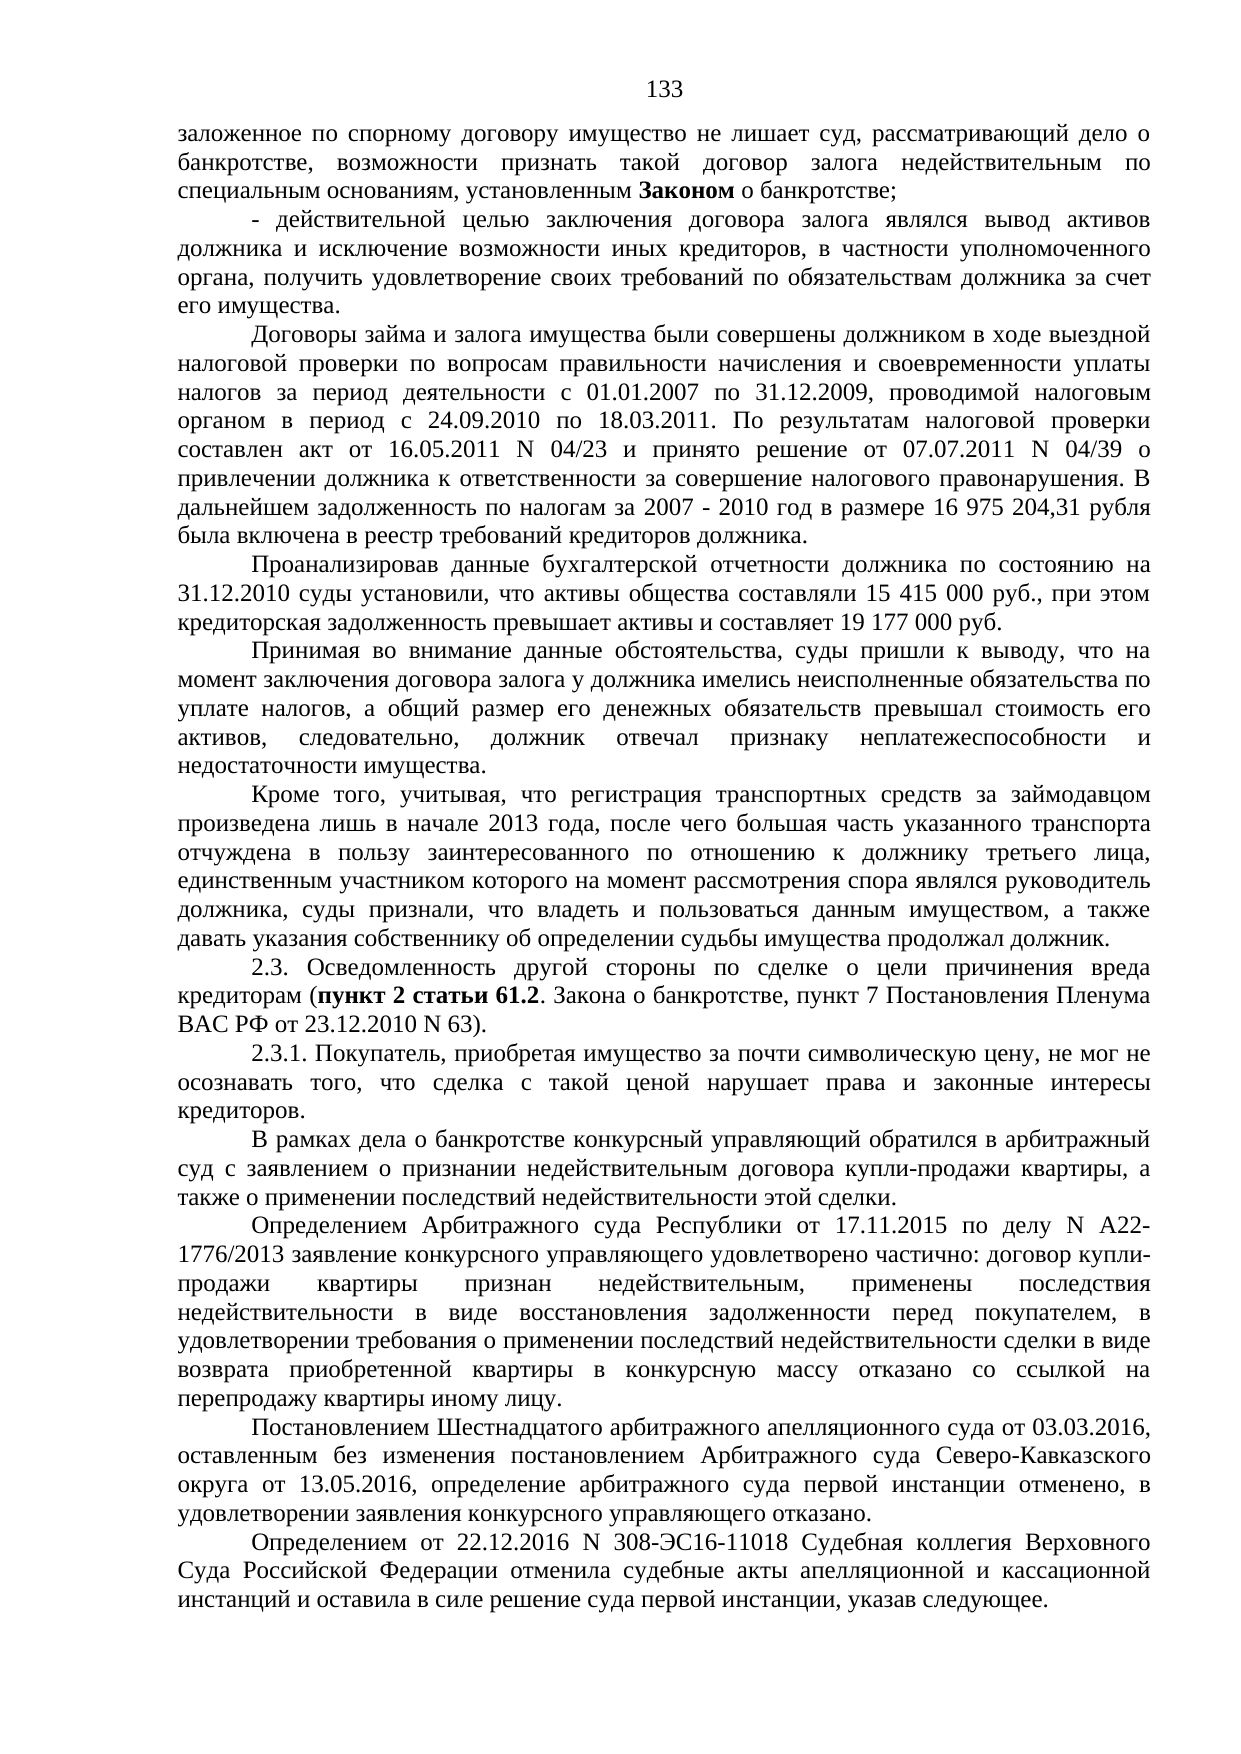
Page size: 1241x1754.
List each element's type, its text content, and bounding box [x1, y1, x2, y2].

text Проанализировав данные бухгалтерской отчетности должника по состоянию на 31.12.2010 суды установили, что активы общества составляли 15 415 000 руб., при этом кредиторская задолженность превышает активы и составляет 19 177 000 руб. [177, 549, 1152, 636]
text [177, 118, 1152, 204]
text Кроме того, учитывая, что регистрация транспортных средств за займодавцом произведена лишь в начале 2013 года, после чего большая часть указанного транспорта отчуждена в пользу заинтересованного по отношению к должнику третьего лица, единственным участником которого на момент рассмотрения спора являлся руководитель должника, суды признали, что владеть и пользоваться данным имуществом, а также давать указания собственнику об определении судьбы имущества продолжал должник. [177, 779, 1152, 952]
text 2.3.1. Покупатель, приобретая имущество за почти символическую цену, не мог не осознавать того, что сделка с такой ценой нарушает права и законные интересы кредиторов. [177, 1038, 1152, 1124]
text Определением от 22.12.2016 N 308-ЭС16-11018 Судебная коллегия Верховного Суда Российской Федерации отменила судебные акты апелляционной и кассационной инстанций и оставила в силе решение суда первой инстанции, указав следующее. [177, 1527, 1152, 1613]
text Определением Арбитражного суда Республики от 17.11.2015 по делу N А22-1776/2013 заявление конкурсного управляющего удовлетворено частично: договор купли-продажи квартиры признан недействительным, применены последствия недействительности в виде восстановления задолженности перед покупателем, в удовлетворении требования о применении последствий недействительности сделки в виде возврата приобретенной квартиры в конкурсную массу отказано со ссылкой на перепродажу квартиры иному лицу. [177, 1211, 1152, 1412]
text Постановлением Шестнадцатого арбитражного апелляционного суда от 03.03.2016, оставленным без изменения постановлением Арбитражного суда Северо-Кавказского округа от 13.05.2016, определение арбитражного суда первой инстанции отменено, в удовлетворении заявления конкурсного управляющего отказано. [177, 1412, 1152, 1527]
text 2.3. Осведомленность другой стороны по сделке о цели причинения вреда кредиторам (пункт 2 статьи 61.2. Закона о банкротстве, пункт 7 Постановления Пленума ВАС РФ от 23.12.2010 N 63). [177, 952, 1152, 1038]
text В рамках дела о банкротстве конкурсный управляющий обратился в арбитражный суд с заявлением о признании недействительным договора купли-продажи квартиры, а также о применении последствий недействительности этой сделки. [177, 1124, 1152, 1211]
text Принимая во внимание данные обстоятельства, суды пришли к выводу, что на момент заключения договора залога у должника имелись неисполненные обязательства по уплате налогов, а общий размер его денежных обязательств превышал стоимость его активов, следовательно, должник отвечал признаку неплатежеспособности и недостаточности имущества. [177, 636, 1152, 779]
text Договоры займа и залога имущества были совершены должником в ходе выездной налоговой проверки по вопросам правильности начисления и своевременности уплаты налогов за период деятельности с 01.01.2007 по 31.12.2009, проводимой налоговым органом в период с 24.09.2010 по 18.03.2011. По результатам налоговой проверки составлен акт от 16.05.2011 N 04/23 и принято решение от 07.07.2011 N 04/39 о привлечении должника к ответственности за совершение налогового правонарушения. В дальнейшем задолженность по налогам за 2007 - 2010 год в размере 16 975 204,31 рубля была включена в реестр требований кредиторов должника. [177, 319, 1152, 549]
text - действительной целью заключения договора залога являлся вывод активов должника и исключение возможности иных кредиторов, в частности уполномоченного органа, получить удовлетворение своих требований по обязательствам должника за счет его имущества. [177, 204, 1152, 319]
